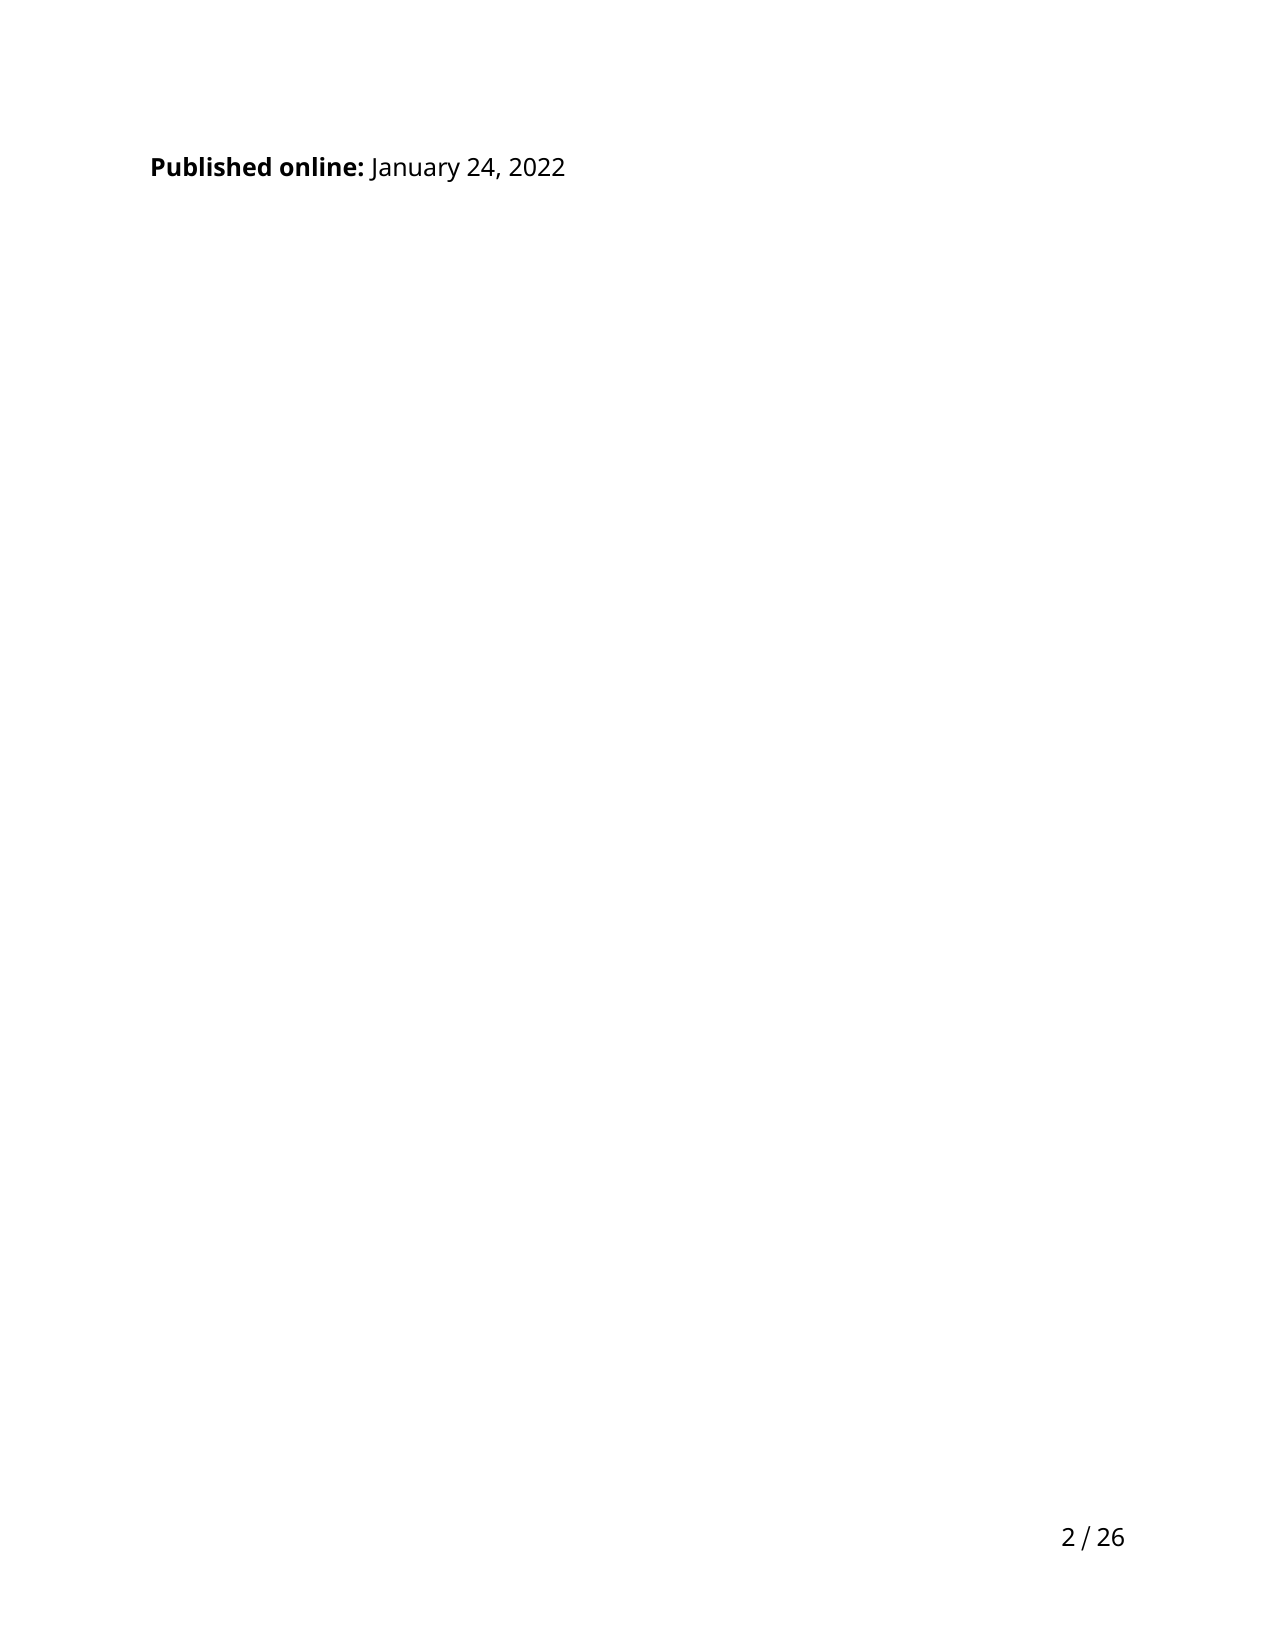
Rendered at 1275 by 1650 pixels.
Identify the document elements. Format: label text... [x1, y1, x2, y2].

text Published online: January 24, 2022 [150, 150, 1125, 184]
